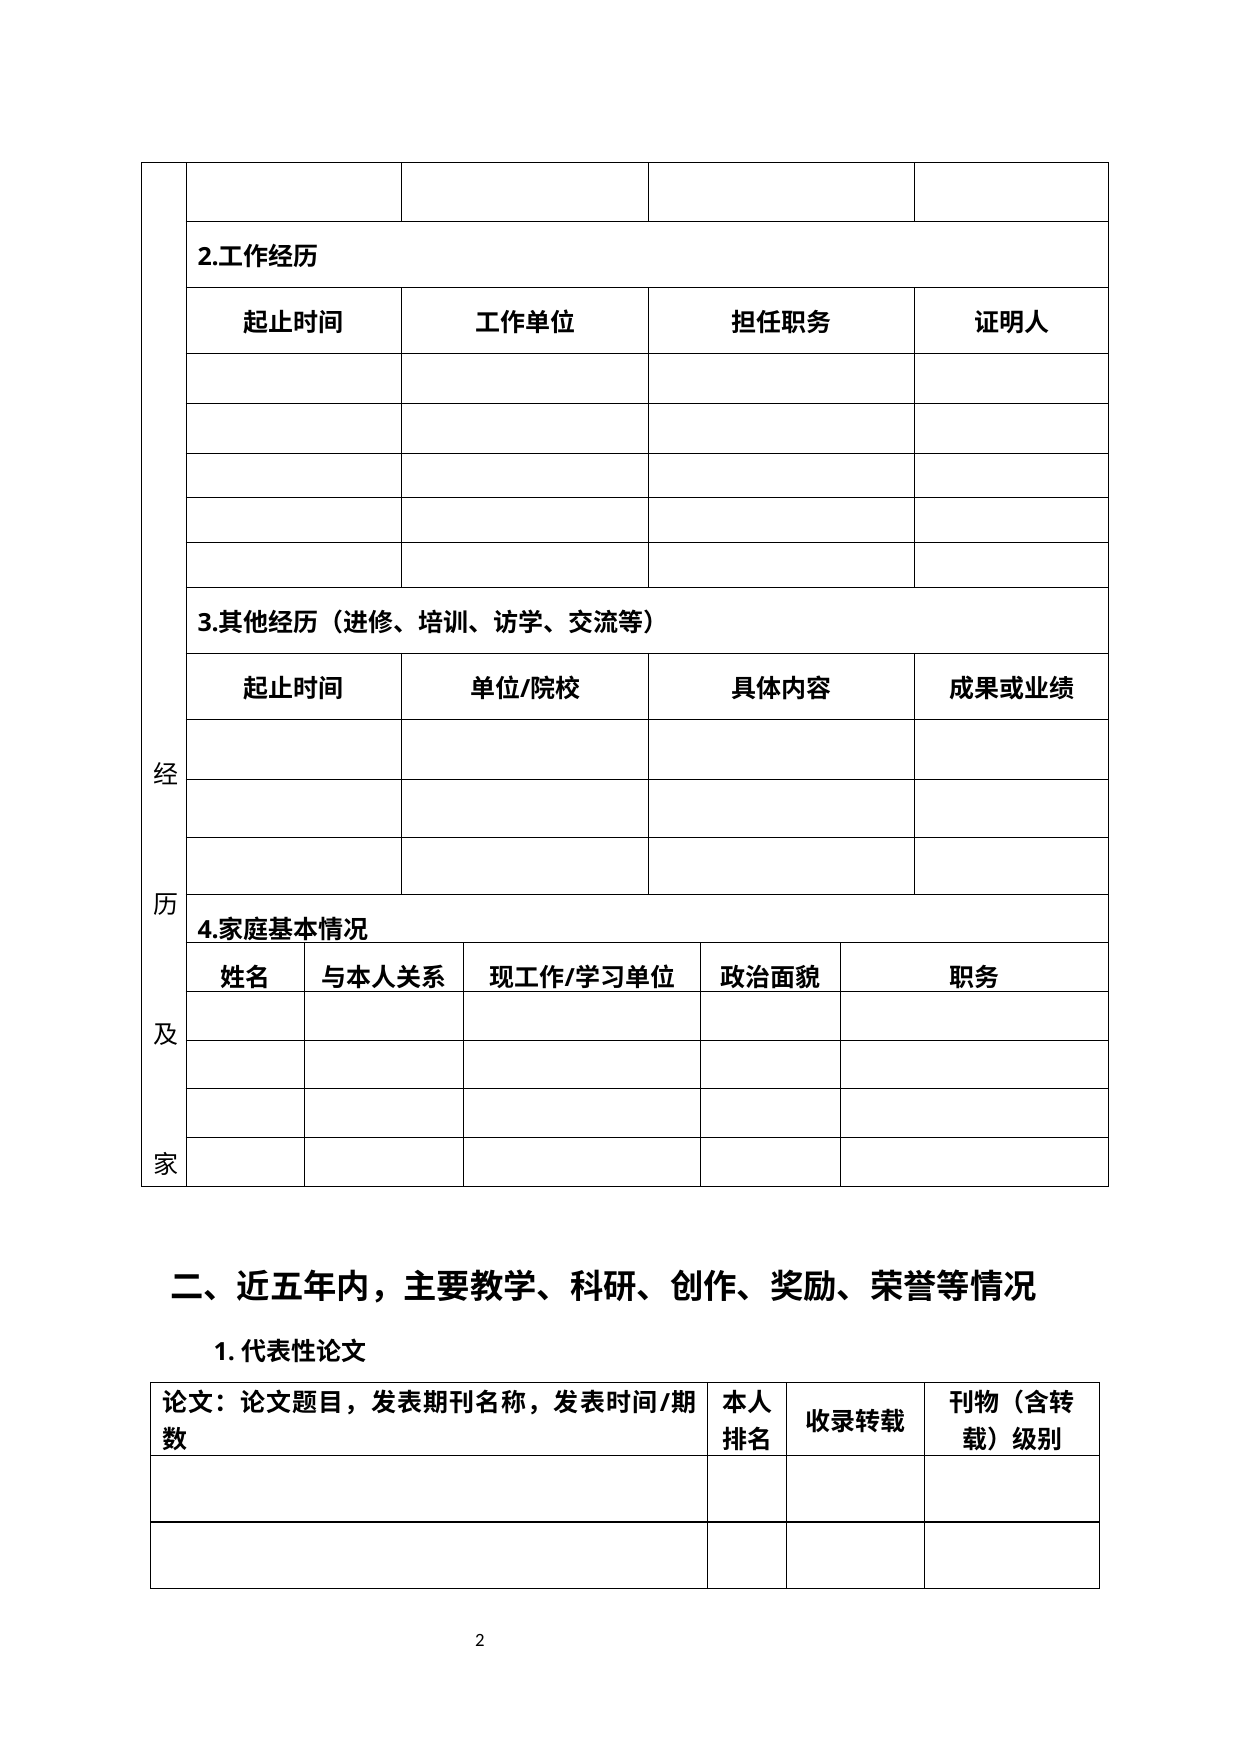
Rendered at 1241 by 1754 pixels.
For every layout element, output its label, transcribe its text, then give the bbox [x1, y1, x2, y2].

table_cell [708, 1523, 786, 1587]
table_cell [464, 1138, 700, 1186]
table_cell [187, 498, 401, 542]
table_cell [841, 1089, 1108, 1137]
table_cell [464, 992, 700, 1039]
table_cell [649, 454, 914, 497]
table_cell [787, 1523, 924, 1587]
table_cell [925, 1523, 1099, 1587]
table_cell [915, 720, 1108, 779]
table_cell [402, 543, 648, 587]
table_cell 姓名 [187, 943, 304, 991]
table_cell [187, 1138, 304, 1186]
table_cell [187, 404, 401, 452]
table_cell [915, 780, 1108, 837]
table_cell [187, 543, 401, 587]
text 1. 代表性论文 [187, 1317, 1062, 1382]
table_cell 单位/院校 [402, 654, 648, 719]
table_cell [701, 1138, 840, 1186]
table_cell 成果或业绩 [915, 654, 1108, 719]
table_cell [187, 1089, 304, 1137]
table_cell [649, 780, 914, 837]
table_cell [305, 992, 463, 1039]
table_cell 具体内容 [649, 654, 914, 719]
table_cell 职务 [841, 943, 1108, 991]
table_cell 与本人关系 [305, 943, 463, 991]
table_cell 现工作/学习单位 [464, 943, 700, 991]
table_cell [915, 498, 1108, 542]
table_cell [187, 992, 304, 1039]
table_cell [402, 720, 648, 779]
table_cell [787, 1456, 924, 1521]
table_cell [649, 163, 914, 221]
table_cell [402, 498, 648, 542]
table_cell [187, 1041, 304, 1088]
table_cell [701, 1089, 840, 1137]
table_cell [464, 1041, 700, 1088]
table_cell [402, 404, 648, 452]
table_cell [402, 163, 648, 221]
table_cell [701, 1041, 840, 1088]
table_cell [187, 838, 401, 894]
table_cell 起止时间 [187, 654, 401, 719]
table_header 刊物（含转载）级别 [925, 1383, 1099, 1455]
table_cell [464, 1089, 700, 1137]
table_cell 2.工作经历 [187, 222, 1108, 287]
table_cell 4.家庭基本情况 [187, 895, 1108, 942]
table_cell [841, 1041, 1108, 1088]
table_cell [402, 780, 648, 837]
table_cell [708, 1456, 786, 1521]
table_cell [915, 163, 1108, 221]
table_cell [649, 354, 914, 403]
table_header 论文：论文题目，发表期刊名称，发表时间/期数 [151, 1383, 707, 1455]
table_cell [649, 720, 914, 779]
table_cell 政治面貌 [701, 943, 840, 991]
table_cell 起止时间 [187, 288, 401, 353]
table_cell [841, 992, 1108, 1039]
table_header 本人排名 [708, 1383, 786, 1455]
table_cell [925, 1456, 1099, 1521]
table_cell [915, 543, 1108, 587]
table_cell [915, 454, 1108, 497]
table_cell [402, 838, 648, 894]
table_cell [915, 838, 1108, 894]
table_cell [402, 454, 648, 497]
table_cell 工作单位 [402, 288, 648, 353]
table_cell [187, 354, 401, 403]
table_cell [402, 354, 648, 403]
table_cell [649, 838, 914, 894]
table_header 收录转载 [787, 1383, 924, 1455]
table_cell [649, 543, 914, 587]
table_cell [305, 1041, 463, 1088]
table_cell [915, 354, 1108, 403]
table_cell [187, 780, 401, 837]
table_cell [187, 163, 401, 221]
table_cell [151, 1456, 707, 1521]
table_cell 证明人 [915, 288, 1108, 353]
table_cell [187, 720, 401, 779]
table_cell [151, 1523, 707, 1587]
table_cell 担任职务 [649, 288, 914, 353]
table_cell [649, 498, 914, 542]
table_cell 3.其他经历（进修、培训、访学、交流等） [187, 588, 1108, 653]
text 二、近五年内，主要教学、科研、创作、奖励、荣誉等情况 [144, 1252, 1062, 1317]
table_cell [187, 454, 401, 497]
table_cell [305, 1138, 463, 1186]
table_cell [305, 1089, 463, 1137]
table_cell [649, 404, 914, 452]
table_cell [915, 404, 1108, 452]
table_cell [841, 1138, 1108, 1186]
table_cell [701, 992, 840, 1039]
